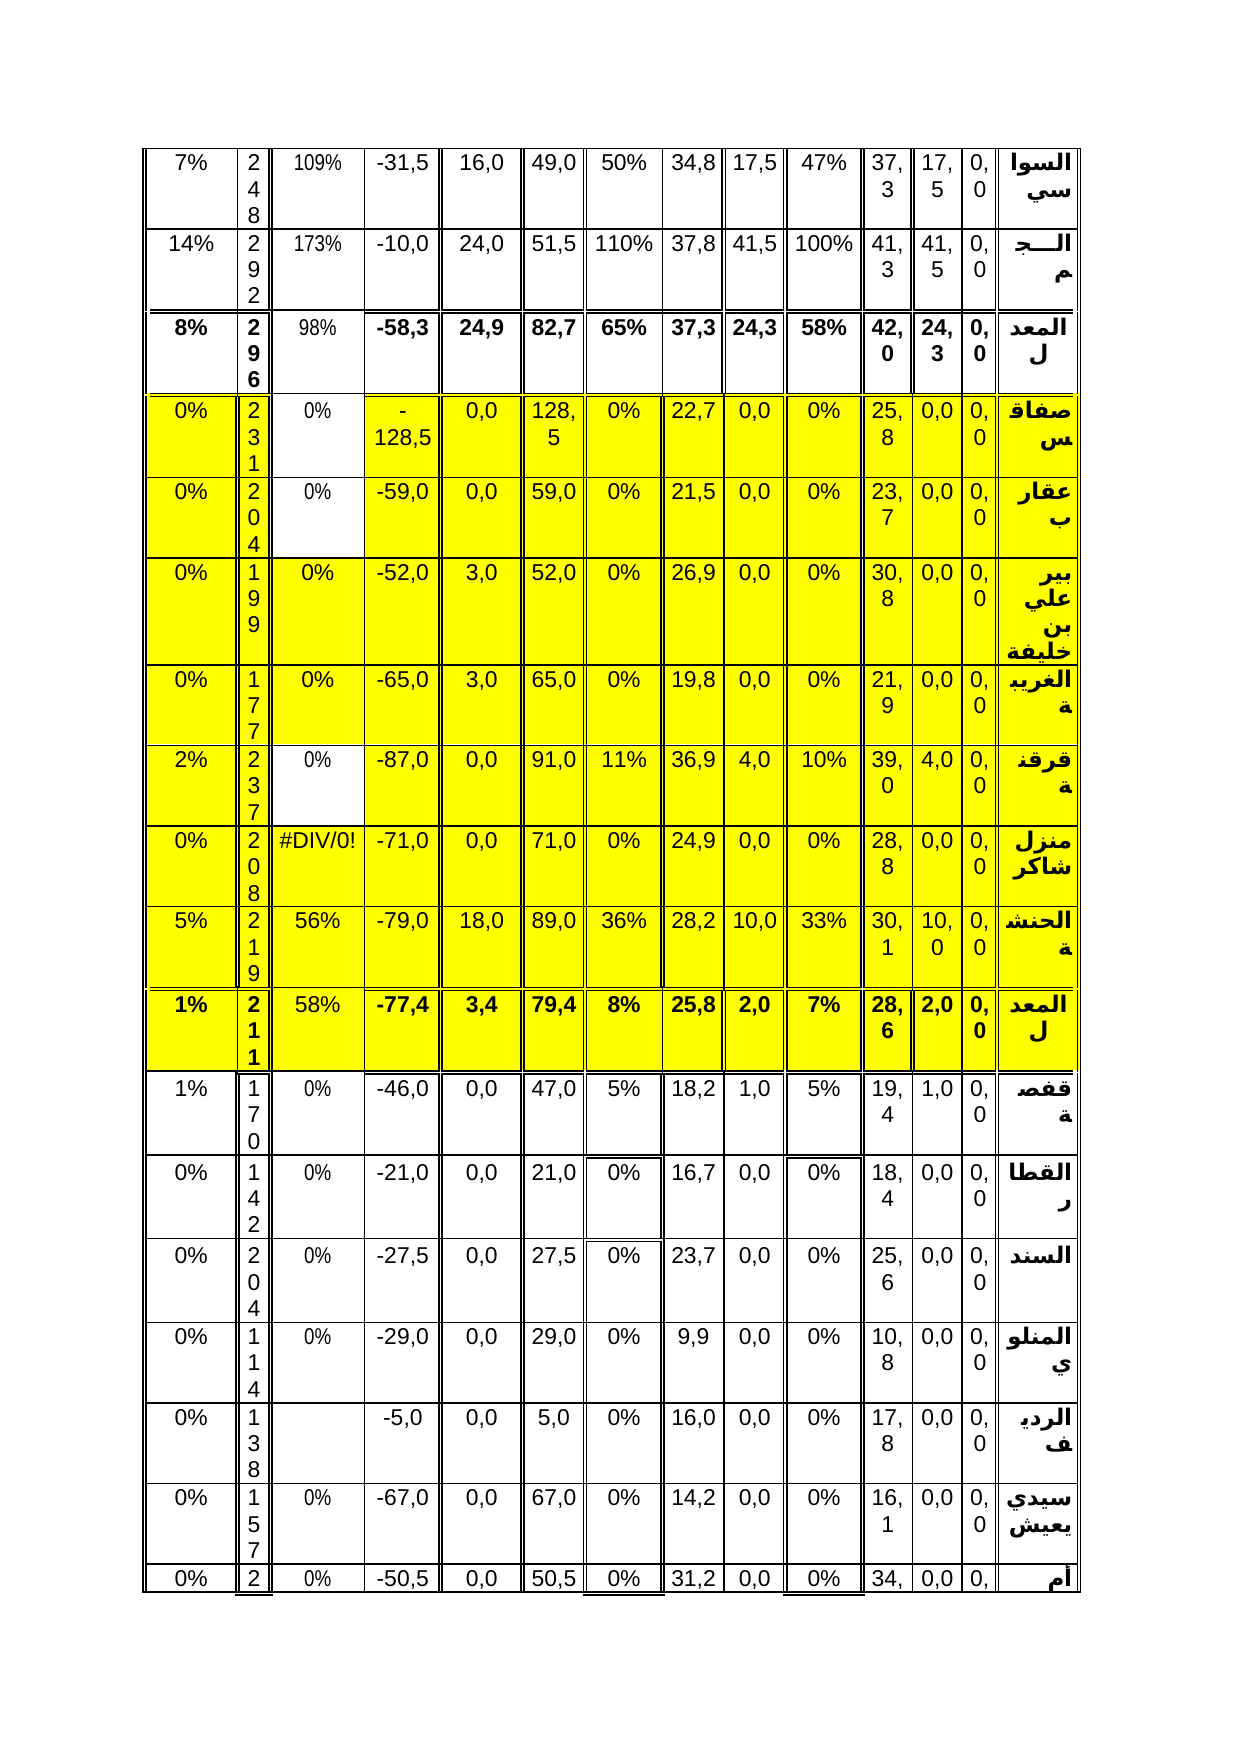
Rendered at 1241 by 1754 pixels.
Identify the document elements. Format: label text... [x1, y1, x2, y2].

table_cell 0% [788, 1565, 860, 1591]
table_cell 52,0 [525, 559, 583, 664]
table_cell 30,1 [865, 907, 912, 986]
table_cell 0% [147, 1565, 235, 1591]
table_cell -77,4 [365, 991, 438, 1070]
table_cell 21,5 [665, 478, 723, 557]
table_cell 0% [147, 1156, 235, 1238]
table_cell 0% [273, 746, 364, 825]
table_cell 0% [273, 1323, 364, 1402]
table_cell المعدل [997, 309, 1079, 393]
table_cell 0,0 [913, 1565, 961, 1591]
table_cell 0,0 [963, 1156, 995, 1238]
table_cell 24,3 [726, 314, 783, 393]
table_cell 0,0 [443, 1239, 520, 1321]
table_cell -50,5 [365, 1565, 438, 1591]
table_cell 0% [145, 393, 237, 476]
table_cell الحنشة [999, 907, 1077, 986]
table_cell 0% [147, 478, 235, 557]
table_cell 0% [587, 1565, 660, 1591]
table_cell 25,8 [865, 397, 912, 476]
table_cell 177 [240, 666, 268, 744]
table_cell 231 [240, 397, 268, 476]
table_cell 0,0 [963, 1075, 995, 1154]
table_cell 42,0 [865, 314, 910, 393]
table_cell 37,3 [865, 149, 910, 228]
table_cell 0,0 [443, 827, 520, 906]
table_cell 3,0 [443, 559, 520, 664]
table_cell 37,8 [663, 230, 721, 309]
table_cell 110% [587, 230, 662, 309]
table_cell 0,0 [913, 1156, 961, 1238]
table_cell 0% [147, 666, 235, 744]
table_cell 0% [273, 1484, 364, 1563]
table_cell [273, 1404, 364, 1483]
table_cell 24,9 [665, 827, 723, 906]
table_cell 28,2 [665, 907, 723, 986]
table_cell 0,0 [963, 397, 995, 476]
table_cell 0,0 [443, 1156, 520, 1238]
table_cell 0% [587, 1242, 660, 1321]
table_cell 28,8 [865, 827, 912, 906]
table_cell 0,0 [725, 827, 783, 906]
table_cell سيدي يعيش [999, 1484, 1077, 1563]
table_cell 0,0 [443, 478, 520, 557]
table_cell 24,0 [443, 230, 520, 309]
table_cell -79,0 [365, 907, 438, 986]
table_cell 0,0 [725, 559, 783, 664]
table_cell 0,0 [725, 1484, 783, 1563]
table_cell 0,0 [725, 1323, 783, 1402]
table_cell 0,0 [963, 559, 995, 664]
table_cell 17,8 [865, 1404, 912, 1483]
table_cell 9,9 [665, 1323, 723, 1402]
table_cell 0% [788, 478, 860, 557]
table_cell 0% [788, 1239, 860, 1321]
table_cell 0% [587, 827, 660, 906]
table_cell 18,0 [443, 907, 520, 986]
table_cell 0% [587, 1484, 660, 1563]
table_cell الرديف [999, 1404, 1077, 1483]
table_cell 100% [788, 230, 860, 309]
table_cell 0,0 [913, 559, 961, 664]
table_cell 0,0 [963, 907, 995, 986]
table_cell 0,0 [725, 1565, 783, 1591]
table_cell 41,5 [915, 230, 961, 309]
table_cell -65,0 [365, 666, 438, 744]
table_cell منزل شاكر [999, 827, 1077, 906]
table_cell 65% [587, 314, 662, 393]
table_cell 16,1 [865, 1484, 912, 1563]
table_cell السواسي [999, 149, 1077, 228]
table_cell -67,0 [365, 1484, 438, 1563]
table_cell 109% [273, 149, 364, 228]
table_cell 0% [788, 559, 860, 664]
table_cell 248 [238, 149, 268, 228]
table_cell 22,7 [665, 397, 723, 476]
table_cell 58% [788, 314, 860, 393]
table_cell 0% [273, 478, 364, 557]
table_cell 0,0 [963, 149, 995, 228]
table_cell 0,0 [963, 827, 995, 906]
table_cell 170 [240, 1075, 268, 1154]
table_cell 47,0 [525, 1075, 583, 1154]
table_cell 4,0 [913, 746, 961, 825]
table_cell 0,0 [963, 991, 995, 1070]
table_cell 5% [147, 907, 235, 986]
table_cell 3,4 [443, 991, 520, 1070]
table_cell المعدل [997, 986, 1079, 1070]
table_cell 296 [238, 314, 268, 393]
table_cell 19,8 [665, 666, 723, 744]
table_cell 1,0 [725, 1075, 783, 1154]
table_cell 27,5 [525, 1239, 583, 1321]
table_cell 4,0 [725, 746, 783, 825]
table_cell القطار [999, 1156, 1077, 1238]
table_cell 10,0 [913, 907, 961, 986]
table_cell صفاقس [997, 393, 1079, 476]
table_cell 50,5 [525, 1565, 583, 1591]
table_cell 24,3 [915, 314, 961, 393]
table_cell 0% [788, 1159, 860, 1238]
table_cell 0% [788, 666, 860, 744]
table_cell 219 [240, 907, 268, 986]
table_cell 0,0 [963, 1404, 995, 1483]
table_cell 0% [788, 1404, 860, 1483]
table_cell 0,0 [725, 1239, 783, 1321]
table_cell 29,0 [525, 1323, 583, 1402]
table_cell الـــجم [999, 230, 1077, 309]
table_cell -46,0 [365, 1075, 438, 1154]
table_cell 157 [240, 1484, 268, 1563]
table_cell 0% [273, 666, 364, 744]
table_cell 5,0 [525, 1404, 583, 1483]
table_cell 0% [273, 1239, 364, 1321]
table_cell 79,4 [525, 991, 583, 1070]
table_cell 0,0 [913, 1323, 961, 1402]
table_cell 0,0 [443, 1484, 520, 1563]
table_cell -52,0 [365, 559, 438, 664]
table_cell 17,5 [915, 149, 961, 228]
table_cell 0,0 [963, 1484, 995, 1563]
table_cell 142 [240, 1156, 268, 1238]
table_cell -71,0 [365, 827, 438, 906]
table_cell 0% [788, 1323, 860, 1402]
table_cell 0,0 [725, 397, 783, 476]
table_cell 25,6 [865, 1239, 912, 1321]
table_cell 39,0 [865, 746, 912, 825]
table_cell 0,0 [963, 478, 995, 557]
table_cell 14% [147, 230, 237, 309]
table_cell 47% [788, 149, 860, 228]
table_cell 5% [587, 1075, 660, 1154]
table_cell -27,5 [365, 1239, 438, 1321]
table_cell 0% [587, 559, 660, 664]
table_cell 18,2 [665, 1075, 723, 1154]
table_cell 31,2 [665, 1565, 723, 1591]
table_cell 5% [788, 1075, 860, 1154]
table_cell 30,8 [865, 559, 912, 664]
table_cell 51,5 [525, 230, 583, 309]
table_cell 0,0 [963, 666, 995, 744]
table_cell الغريبة [999, 666, 1077, 744]
table_cell قرقنة [999, 746, 1077, 825]
table_cell 1% [147, 1072, 235, 1154]
table_cell المنلوي [999, 1323, 1077, 1402]
table_cell 0,0 [913, 397, 961, 476]
table_cell 0,0 [725, 666, 783, 744]
table_cell 0,0 [443, 1075, 520, 1154]
table_cell 0,0 [443, 1565, 520, 1591]
table_cell 0% [147, 559, 235, 664]
table_cell 114 [240, 1323, 268, 1402]
table_cell 0,0 [913, 1404, 961, 1483]
table_cell 0,0 [443, 1323, 520, 1402]
table_cell 21,9 [865, 666, 912, 744]
table_cell 28,6 [865, 991, 910, 1070]
table_cell 0,0 [443, 746, 520, 825]
table_cell 8% [145, 309, 237, 393]
table_cell 204 [240, 478, 268, 557]
table_cell 36% [587, 907, 660, 986]
table_cell 21,0 [525, 1156, 583, 1238]
table_cell 0,0 [725, 1404, 783, 1483]
table_cell 23,7 [865, 478, 912, 557]
table_cell 0% [273, 559, 364, 664]
table_cell 208 [240, 827, 268, 906]
table_cell 0% [788, 1484, 860, 1563]
table_cell 17,5 [726, 149, 783, 228]
table_cell 0% [147, 1323, 235, 1402]
table_cell 2% [147, 746, 235, 825]
table_cell 56% [273, 907, 364, 986]
table_cell 58% [273, 988, 364, 1070]
table_cell 0% [587, 478, 660, 557]
table_cell 24,9 [443, 314, 520, 393]
table_cell 138 [240, 1404, 268, 1483]
table_cell 59,0 [525, 478, 583, 557]
table_cell 0% [587, 397, 660, 476]
table_cell 36,9 [665, 746, 723, 825]
table_cell 14,2 [665, 1484, 723, 1563]
table_cell أم العرائس [999, 1565, 1077, 1591]
table_cell 65,0 [525, 666, 583, 744]
table_cell 173% [273, 230, 364, 309]
table_cell 0,0 [963, 314, 995, 393]
table_cell 2,0 [726, 991, 783, 1070]
table_cell 26,9 [665, 559, 723, 664]
table_cell 49,0 [525, 149, 583, 228]
table_cell 0% [587, 1159, 660, 1238]
table_cell 0% [147, 1239, 235, 1321]
table_cell 11% [587, 746, 660, 825]
table_cell 0% [587, 666, 660, 744]
table_cell 204 [240, 1239, 268, 1321]
table_cell 16,7 [665, 1156, 723, 1238]
table_cell 3,0 [443, 666, 520, 744]
table_cell 0,0 [963, 230, 995, 309]
table_cell 0% [273, 1156, 364, 1238]
table_cell -5,0 [365, 1404, 438, 1483]
table_cell 0,0 [725, 478, 783, 557]
table_cell 0,0 [913, 478, 961, 557]
table_cell 0,0 [963, 746, 995, 825]
table_cell 0,0 [963, 1323, 995, 1402]
table_cell 2,0 [915, 991, 961, 1070]
table_cell -10,0 [365, 230, 438, 309]
table_cell 0% [147, 827, 235, 906]
table_cell -21,0 [365, 1156, 438, 1238]
table_cell 0,0 [913, 827, 961, 906]
table_cell 0% [273, 394, 364, 476]
table_cell 0% [788, 827, 860, 906]
table_cell 211 [238, 991, 268, 1070]
table_cell 0,0 [913, 1239, 961, 1321]
table_cell -128,5 [365, 397, 438, 476]
table_cell -59,0 [365, 478, 438, 557]
table_cell -31,5 [365, 149, 438, 228]
table_cell 34,8 [663, 149, 721, 228]
table_cell 10,0 [725, 907, 783, 986]
table_cell 0,0 [913, 666, 961, 744]
table_cell 0% [147, 1484, 235, 1563]
table_cell 91,0 [525, 746, 583, 825]
table_cell 0,0 [725, 1156, 783, 1238]
table_cell 7% [788, 991, 860, 1070]
table_cell 199 [240, 559, 268, 664]
table_cell 41,3 [865, 230, 910, 309]
table_cell 71,0 [525, 827, 583, 906]
table_cell 0% [587, 1404, 660, 1483]
table_cell 67,0 [525, 1484, 583, 1563]
table_cell 0,0 [443, 1404, 520, 1483]
table_cell 292 [238, 230, 268, 309]
table_cell 10,8 [865, 1323, 912, 1402]
table_cell 18,4 [865, 1156, 912, 1238]
table_cell السند [999, 1239, 1077, 1321]
table_cell 10% [788, 746, 860, 825]
table_cell 50% [587, 149, 662, 228]
table_cell 33% [788, 907, 860, 986]
table_cell 37,3 [663, 314, 721, 393]
table_cell بير علي بن خليفة [999, 559, 1077, 664]
table_cell 0% [273, 1565, 364, 1591]
table_cell 16,0 [665, 1404, 723, 1483]
table_cell 98% [273, 311, 364, 393]
table_cell -58,3 [365, 314, 438, 393]
table_cell 0,0 [443, 397, 520, 476]
table_cell 89,0 [525, 907, 583, 986]
table_cell 41,5 [726, 230, 783, 309]
table_cell 0% [147, 1404, 235, 1483]
table_cell 82,7 [525, 314, 583, 393]
table_cell 25,8 [663, 991, 721, 1070]
table_cell 237 [240, 746, 268, 825]
table_cell 128,5 [525, 397, 583, 476]
table_cell 16,0 [443, 149, 520, 228]
table_cell 0% [587, 1323, 660, 1402]
table_cell 1,0 [913, 1075, 961, 1154]
table_cell 19,4 [865, 1075, 912, 1154]
table_cell عقارب [999, 478, 1077, 557]
table_cell 7% [147, 149, 237, 228]
table_cell 23,7 [665, 1239, 723, 1321]
table_cell 0,0 [963, 1239, 995, 1321]
table_cell #DIV/0! [273, 827, 364, 906]
table_cell 0% [788, 397, 860, 476]
table_cell 0% [273, 1072, 364, 1154]
table_cell 0,0 [913, 1484, 961, 1563]
table_cell 227 [240, 1565, 268, 1591]
table_cell قفصة [997, 1070, 1079, 1154]
table_cell 0,0 [963, 1565, 995, 1591]
table_cell -29,0 [365, 1323, 438, 1402]
table_cell 34,7 [865, 1565, 912, 1591]
table_cell -87,0 [365, 746, 438, 825]
table_cell 8% [587, 991, 662, 1070]
table_cell 1% [145, 986, 237, 1070]
